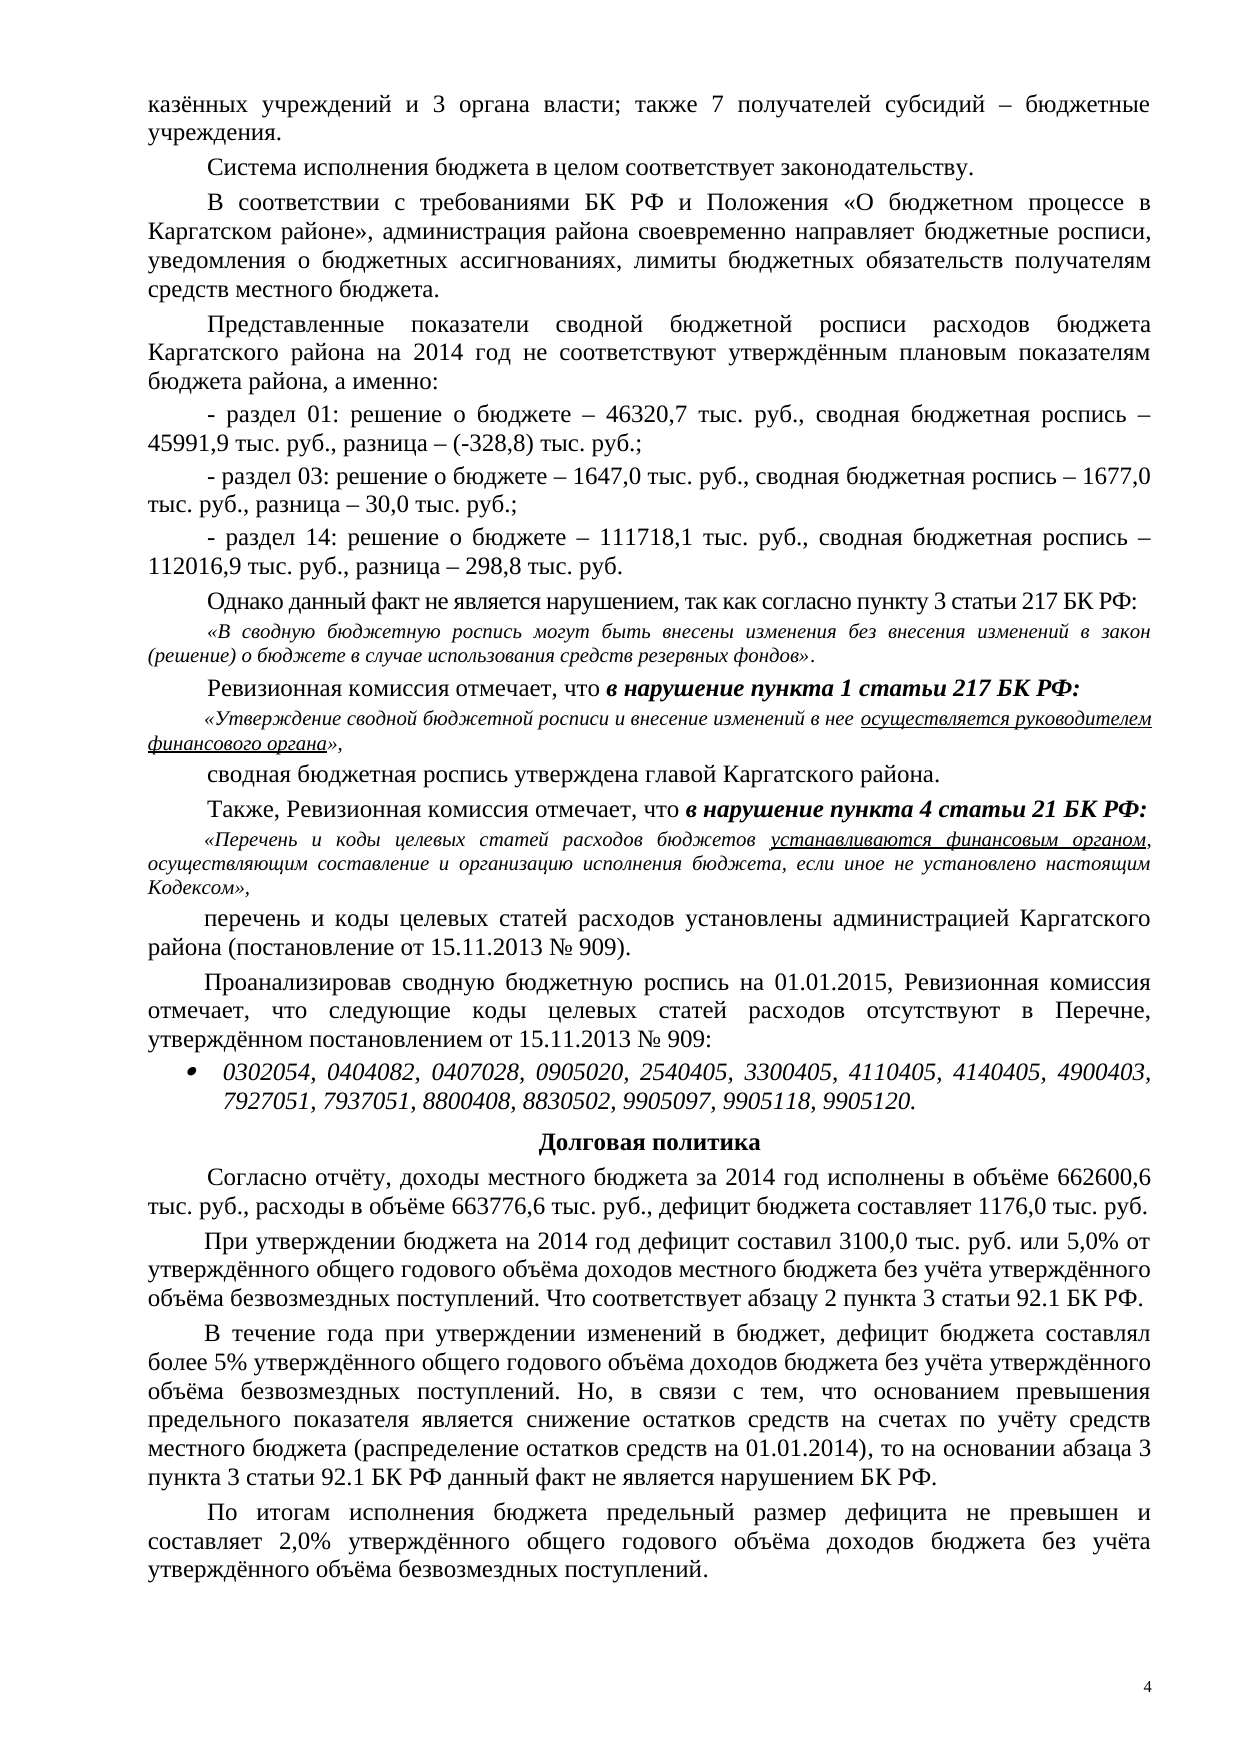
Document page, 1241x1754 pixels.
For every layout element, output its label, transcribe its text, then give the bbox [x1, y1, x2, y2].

text Ревизионная комиссия отмечает, что в нарушение пункта 1 статьи 217 БК РФ: [148, 673, 1152, 702]
text - раздел 01: решение о бюджете – 46320,7 тыс. руб., сводная бюджетная роспись – 45991,9 тыс. руб., разница – (-328,8) тыс. руб.; [148, 399, 1152, 457]
text - раздел 03: решение о бюджете – 1647,0 тыс. руб., сводная бюджетная роспись – 1677,0 тыс. руб., разница – 30,0 тыс. руб.; [148, 461, 1152, 518]
text «Утверждение сводной бюджетной росписи и внесение изменений в нее осуществляется руководителем финансового органа», [148, 706, 1152, 754]
text По итогам исполнения бюджета предельный размер дефицита не превышен и составляет 2,0% утверждённого общего годового объёма доходов бюджета без учёта утверждённого объёма безвозмездных поступлений. [148, 1497, 1152, 1583]
text сводная бюджетная роспись утверждена главой Каргатского района. [148, 759, 1152, 787]
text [148, 89, 1152, 146]
text Согласно отчёту, доходы местного бюджета за 2014 год исполнены в объёме 662600,6 тыс. руб., расходы в объёме 663776,6 тыс. руб., дефицит бюджета составляет 1176,0 тыс. руб. [148, 1162, 1152, 1219]
text В соответствии с требованиями БК РФ и Положения «О бюджетном процессе в Каргатском районе», администрация района своевременно направляет бюджетные росписи, уведомления о бюджетных ассигнованиях, лимиты бюджетных обязательств получателям средств местного бюджета. [148, 187, 1152, 302]
text перечень и коды целевых статей расходов установлены администрацией Каргатского района (постановление от 15.11.2013 № 909). [148, 903, 1152, 960]
text - раздел 14: решение о бюджете – 111718,1 тыс. руб., сводная бюджетная роспись – 112016,9 тыс. руб., разница – 298,8 тыс. руб. [148, 522, 1152, 580]
text «Перечень и коды целевых статей расходов бюджетов устанавливаются финансовым органом, осуществляющим составление и организацию исполнения бюджета, если иное не установлено настоящим Кодексом», [148, 827, 1152, 899]
text Однако данный факт не является нарушением, так как согласно пункту 3 статьи 217 БК РФ: [148, 586, 1152, 615]
text Система исполнения бюджета в целом соответствует законодательству. [148, 152, 1152, 181]
text Проанализировав сводную бюджетную роспись на 01.01.2015, Ревизионная комиссия отмечает, что следующие коды целевых статей расходов отсутствуют в Перечне, утверждённом постановлением от 15.11.2013 № 909: [148, 967, 1152, 1053]
text Долговая политика [148, 1127, 1152, 1156]
text «В сводную бюджетную роспись могут быть внесены изменения без внесения изменений в закон (решение) о бюджете в случае использования средств резервных фондов». [148, 619, 1152, 667]
list 0302054, 0404082, 0407028, 0905020, 2540405, 3300405, 4110405, 4140405, 4900403, 7927051, 7937051, 8800408, 8830502, 9905097, 9905118, 9905120. [185, 1057, 1152, 1114]
text Также, Ревизионная комиссия отмечает, что в нарушение пункта 4 статьи 21 БК РФ: [148, 794, 1152, 822]
text При утверждении бюджета на 2014 год дефицит составил 3100,0 тыс. руб. или 5,0% от утверждённого общего годового объёма доходов местного бюджета без учёта утверждённого объёма безвозмездных поступлений. Что соответствует абзацу 2 пункта 3 статьи 92.1 БК РФ. [148, 1226, 1152, 1312]
text В течение года при утверждении изменений в бюджет, дефицит бюджета составлял более 5% утверждённого общего годового объёма доходов бюджета без учёта утверждённого объёма безвозмездных поступлений. Но, в связи с тем, что основанием превышения предельного показателя является снижение остатков средств на счетах по учёту средств местного бюджета (распределение остатков средств на 01.01.2014), то на основании абзаца 3 пункта 3 статьи 92.1 БК РФ данный факт не является нарушением БК РФ. [148, 1318, 1152, 1491]
text Представленные показатели сводной бюджетной росписи расходов бюджета Каргатского района на 2014 год не соответствуют утверждённым плановым показателям бюджета района, а именно: [148, 309, 1152, 395]
